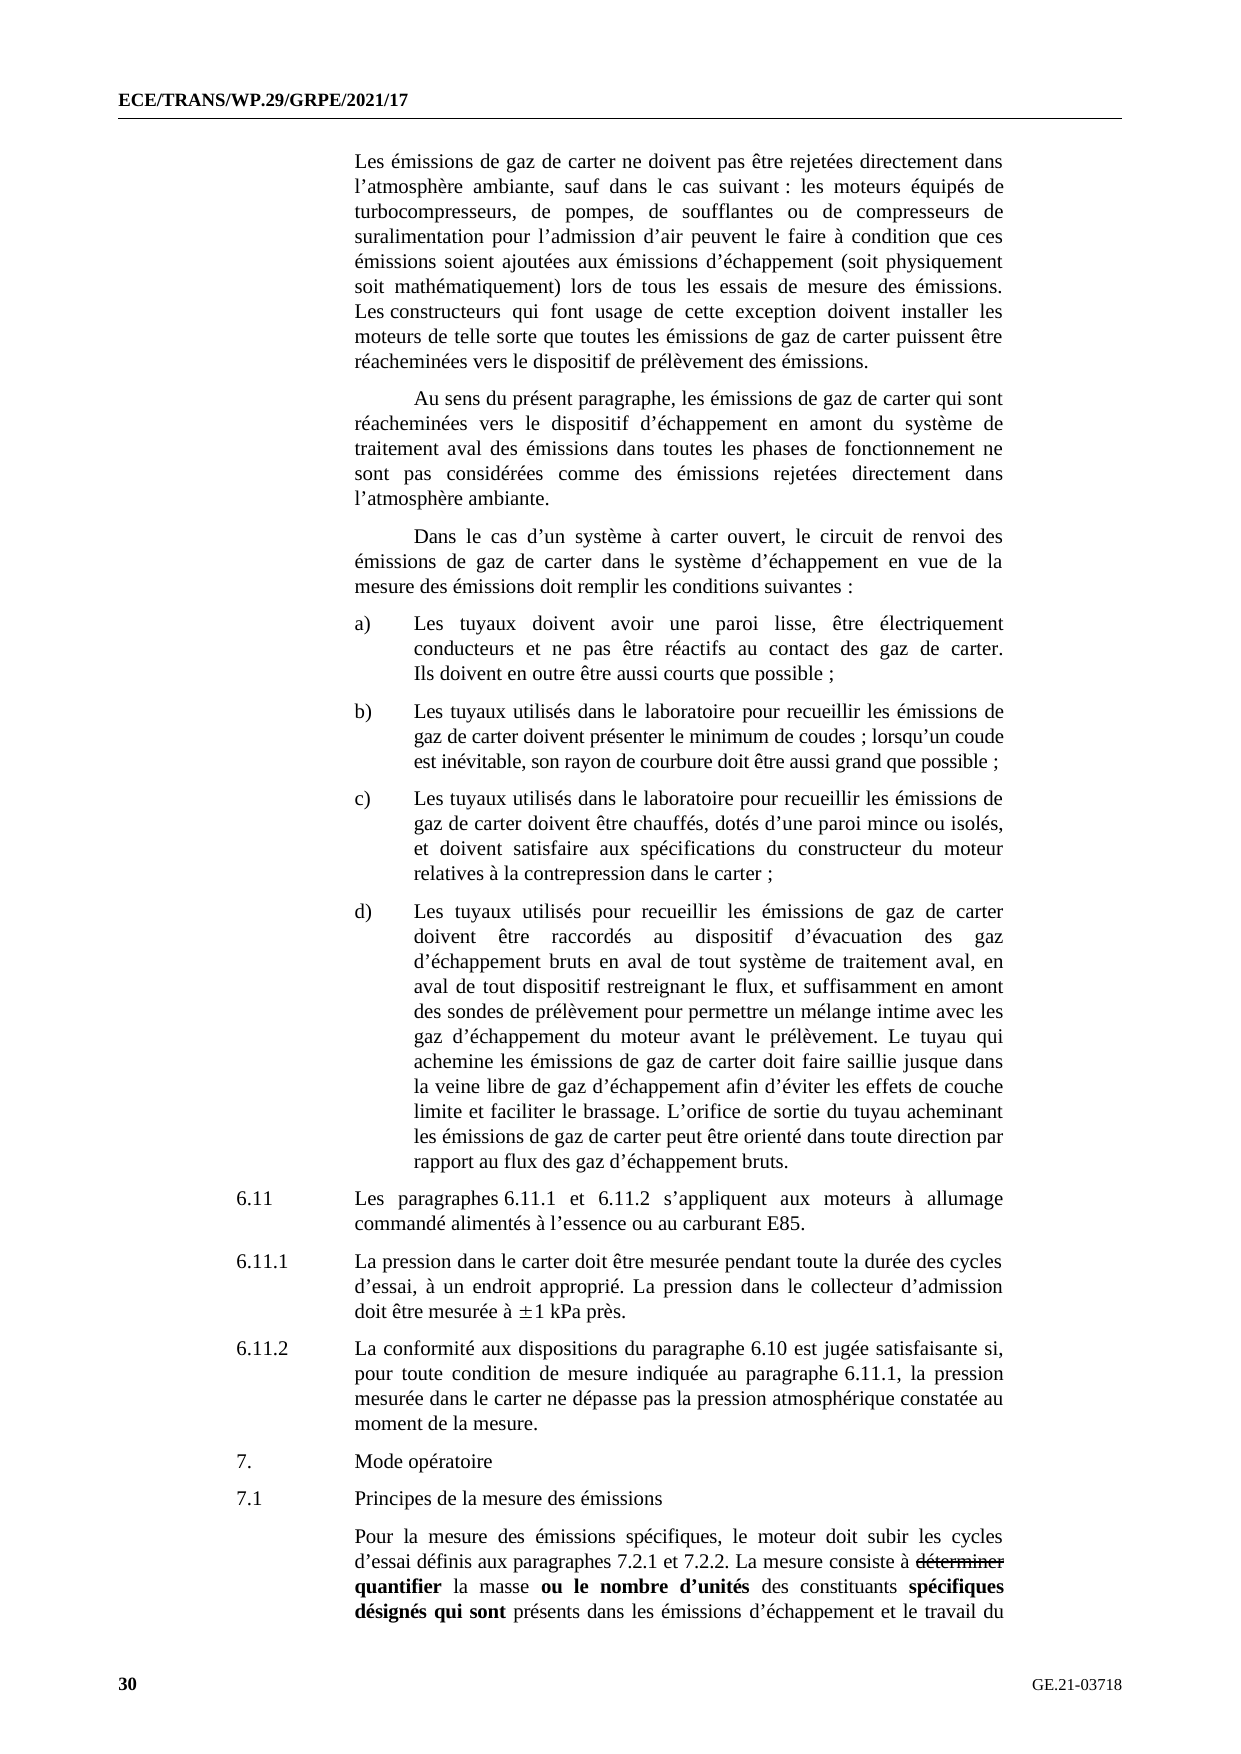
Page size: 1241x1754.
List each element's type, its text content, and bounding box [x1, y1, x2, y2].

text 6.11.2 La conformité aux dispositions du paragraphe 6.10 est jugée satisfaisante si, pour toute condition de mesure indiquée au paragraphe 6.11.1, la pression mesurée dans le carter ne dépasse pas la pression atmosphérique constatée au moment de la mesure. [236, 1335, 1004, 1435]
text a) Les tuyaux doivent avoir une paroi lisse, être électriquement conducteurs et ne pas être réactifs au contact des gaz de carter. Ils doivent en outre être aussi courts que possible ; [354, 610, 1004, 685]
text Dans le cas d’un système à carter ouvert, le circuit de renvoi des émissions de gaz de carter dans le système d’échappement en vue de la mesure des émissions doit remplir les conditions suivantes : [354, 523, 1004, 598]
text b) Les tuyaux utilisés dans le laboratoire pour recueillir les émissions de gaz de carter doivent présenter le minimum de coudes ; lorsqu’un coude est inévitable, son rayon de courbure doit être aussi grand que possible ; [354, 698, 1004, 773]
text c) Les tuyaux utilisés dans le laboratoire pour recueillir les émissions de gaz de carter doivent être chauffés, dotés d’une paroi mince ou isolés, et doivent satisfaire aux spécifications du constructeur du moteur relatives à la contrepression dans le carter ; [354, 785, 1004, 885]
text 7.1 Principes de la mesure des émissions [236, 1485, 1004, 1510]
text d) Les tuyaux utilisés pour recueillir les émissions de gaz de carter doivent être raccordés au dispositif d’évacuation des gaz d’échappement bruts en aval de tout système de traitement aval, en aval de tout dispositif restreignant le flux, et suffisamment en amont des sondes de prélèvement pour permettre un mélange intime avec les gaz d’échappement du moteur avant le prélèvement. Le tuyau qui achemine les émissions de gaz de carter doit faire saillie jusque dans la veine libre de gaz d’échappement afin d’éviter les effets de couche limite et faciliter le brassage. L’orifice de sortie du tuyau acheminant les émissions de gaz de carter peut être orienté dans toute direction par rapport au flux des gaz d’échappement bruts. [354, 898, 1004, 1173]
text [354, 1523, 1004, 1623]
text 6.11 Les paragraphes 6.11.1 et 6.11.2 s’appliquent aux moteurs à allumage commandé alimentés à l’essence ou au carburant E85. [236, 1185, 1004, 1235]
text 7. Mode opératoire [236, 1448, 1004, 1473]
text Au sens du présent paragraphe, les émissions de gaz de carter qui sont réacheminées vers le dispositif d’échappement en amont du système de traitement aval des émissions dans toutes les phases de fonctionnement ne sont pas considérées comme des émissions rejetées directement dans l’atmosphère ambiante. [354, 385, 1004, 510]
text 6.11.1 La pression dans le carter doit être mesurée pendant toute la durée des cycles d’essai, à un endroit approprié. La pression dans le collecteur d’admission doit être mesurée à 1 kPa près. [236, 1248, 1004, 1323]
text Les émissions de gaz de carter ne doivent pas être rejetées directement dans l’atmosphère ambiante, sauf dans le cas suivant : les moteurs équipés de turbocompresseurs, de pompes, de soufflantes ou de compresseurs de suralimentation pour l’admission d’air peuvent le faire à condition que ces émissions soient ajoutées aux émissions d’échappement (soit physiquement soit mathématiquement) lors de tous les essais de mesure des émissions. Les constructeurs qui font usage de cette exception doivent installer les moteurs de telle sorte que toutes les émissions de gaz de carter puissent être réacheminées vers le dispositif de prélèvement des émissions. [354, 148, 1004, 373]
